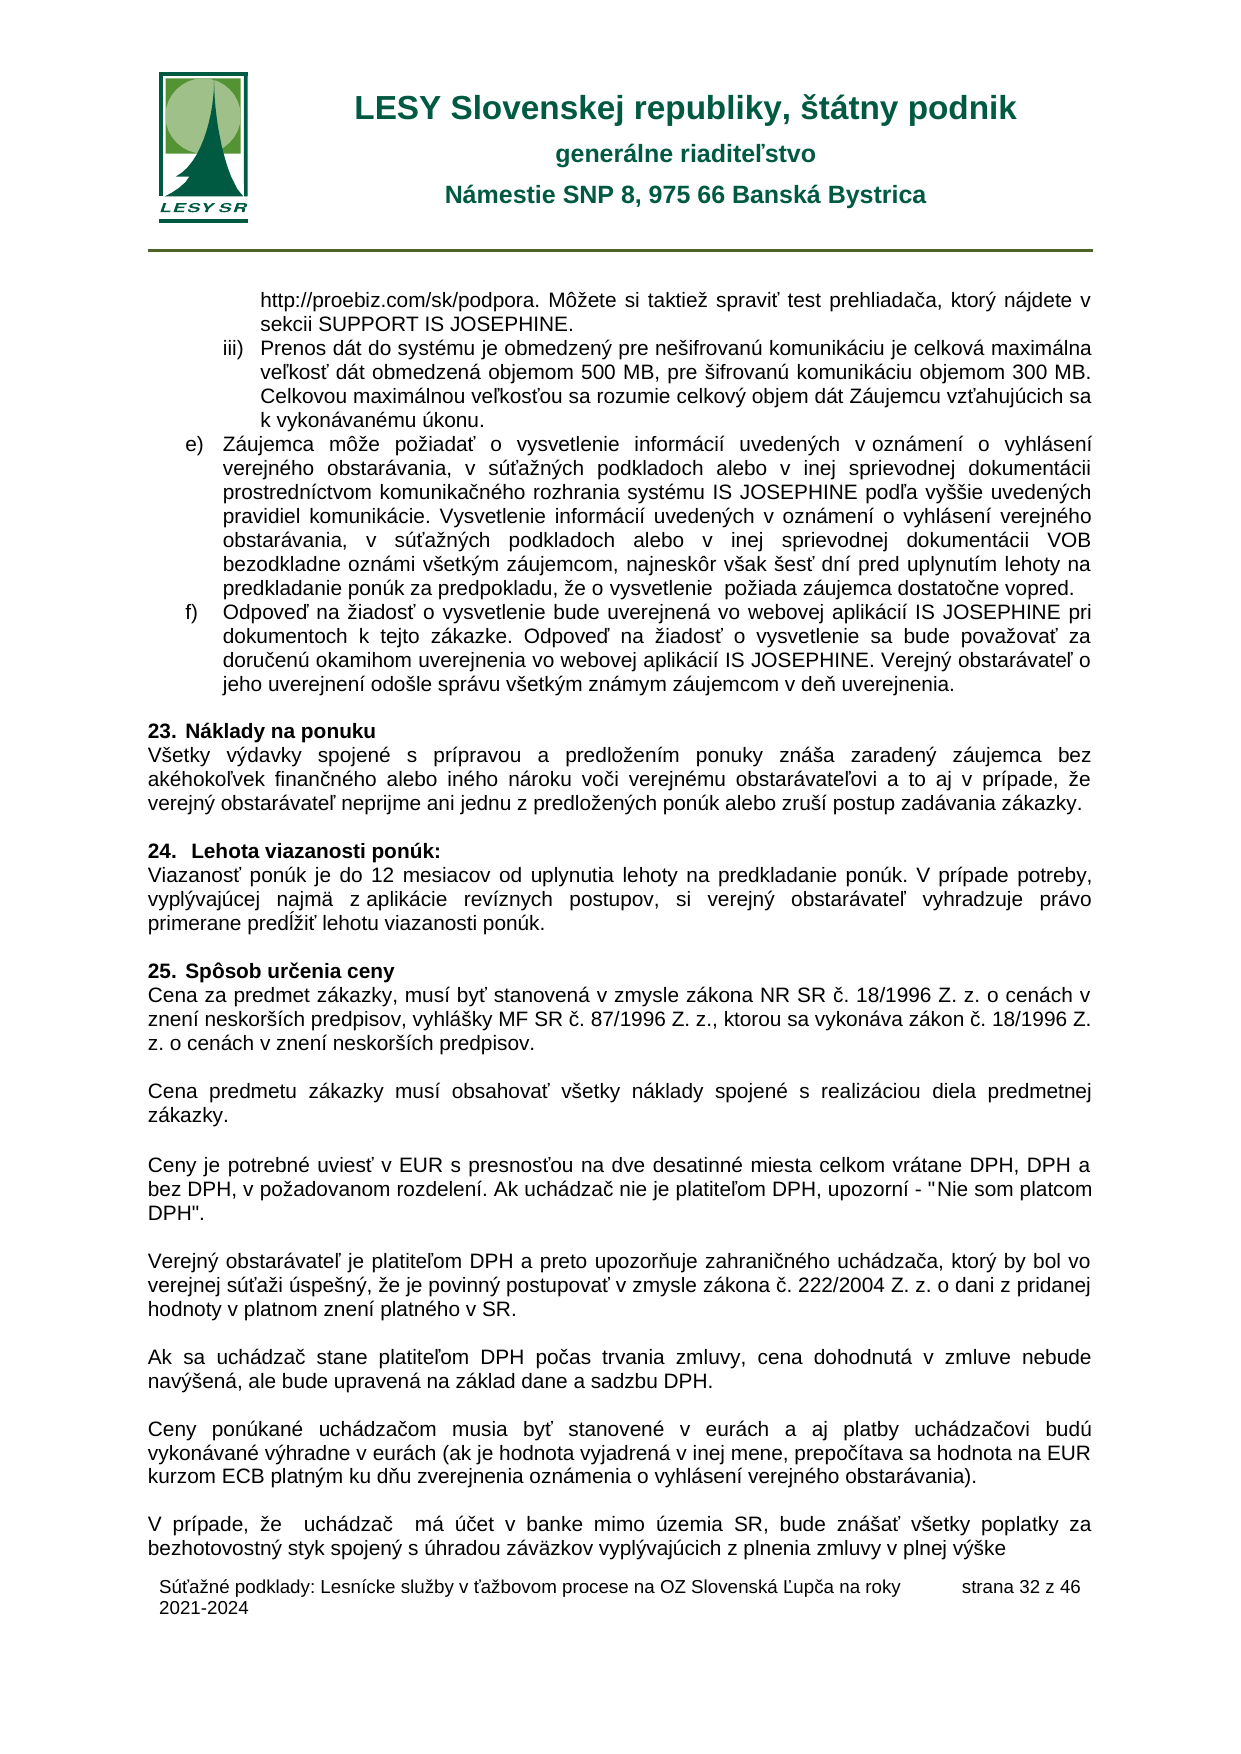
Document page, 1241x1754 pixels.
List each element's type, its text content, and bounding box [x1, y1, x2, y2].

text Ceny je potrebné uviesť v EUR s presnosťou na dve desatinné miesta celkom vrátane DPH, DPH a bez DPH, v požadovanom rozdelení. Ak uchádzač nie je platiteľom DPH, upozorní - "Nie som platcom DPH". [148, 1153, 1092, 1225]
list Záujemca môže požiadať o vysvetlenie informácií uvedených v oznámení o vyhlásení verejného obstarávania, v súťažných podkladoch alebo v inej sprievodnej dokumentácii prostredníctvom komunikačného rozhrania systému IS JOSEPHINE podľa vyššie uvedených pravidiel komunikácie. Vysvetlenie informácií uvedených v oznámení o vyhlásení verejného obstarávania, v súťažných podkladoch alebo v inej sprievodnej dokumentácii VOB bezodkladne oznámi všetkým záujemcom, najneskôr však šesť dní pred uplynutím lehoty na predkladanie ponúk za predpokladu, že o vysvetlenie požiada záujemca dostatočne vopred. [185, 432, 1092, 599]
text Ak sa uchádzač stane platiteľom DPH počas trvania zmluvy, cena dohodnutá v zmluve nebude navýšená, ale bude upravená na základ dane a sadzbu DPH. [148, 1344, 1092, 1392]
list Lehota viazanosti ponúk: [148, 839, 1092, 863]
list Spôsob určenia ceny [148, 959, 1092, 983]
text Cena za predmet zákazky, musí byť stanovená v zmysle zákona NR SR č. 18/1996 Z. z. o cenách v znení neskorších predpisov, vyhlášky MF SR č. 87/1996 Z. z., ktorou sa vykonáva zákon č. 18/1996 Z. z. o cenách v znení neskorších predpisov. [148, 983, 1092, 1055]
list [223, 288, 1092, 336]
text Cena predmetu zákazky musí obsahovať všetky náklady spojené s realizáciou diela predmetnej zákazky. [148, 1079, 1092, 1127]
list Náklady na ponuku [148, 719, 1092, 743]
text Ceny ponúkané uchádzačom musia byť stanovené v eurách a aj platby uchádzačovi budú vykonávané výhradne v eurách (ak je hodnota vyjadrená v inej mene, prepočítava sa hodnota na EUR kurzom ECB platným ku dňu zverejnenia oznámenia o vyhlásení verejného obstarávania). [148, 1416, 1092, 1488]
text Verejný obstarávateľ je platiteľom DPH a preto upozorňuje zahraničného uchádzača, ktorý by bol vo verejnej súťaži úspešný, že je povinný postupovať v zmysle zákona č. 222/2004 Z. z. o dani z pridanej hodnoty v platnom znení platného v SR. [148, 1249, 1092, 1321]
list Odpoveď na žiadosť o vysvetlenie bude uverejnená vo webovej aplikácií IS JOSEPHINE pri dokumentoch k tejto zákazke. Odpoveď na žiadosť o vysvetlenie sa bude považovať za doručenú okamihom uverejnenia vo webovej aplikácií IS JOSEPHINE. Verejný obstarávateľ o jeho uverejnení odošle správu všetkým známym záujemcom v deň uverejnenia. [185, 599, 1092, 695]
text V prípade, že uchádzač má účet v banke mimo územia SR, bude znášať všetky poplatky za bezhotovostný styk spojený s úhradou záväzkov vyplývajúcich z plnenia zmluvy v plnej výške [148, 1512, 1092, 1560]
list Prenos dát do systému je obmedzený pre nešifrovanú komunikáciu je celková maximálna veľkosť dát obmedzená objemom 500 MB, pre šifrovanú komunikáciu objemom 300 MB. Celkovou maximálnou veľkosťou sa rozumie celkový objem dát Záujemcu vzťahujúcich sa k vykonávanému úkonu. [223, 336, 1092, 432]
text Všetky výdavky spojené s prípravou a predložením ponuky znáša zaradený záujemca bez akéhokoľvek finančného alebo iného nároku voči verejnému obstarávateľovi a to aj v prípade, že verejný obstarávateľ neprijme ani jednu z predložených ponúk alebo zruší postup zadávania zákazky. [148, 743, 1092, 815]
text Viazanosť ponúk je do 12 mesiacov od uplynutia lehoty na predkladanie ponúk. V prípade potreby, vyplývajúcej najmä z aplikácie revíznych postupov, si verejný obstarávateľ vyhradzuje právo primerane predĺžiť lehotu viazanosti ponúk. [148, 863, 1092, 935]
